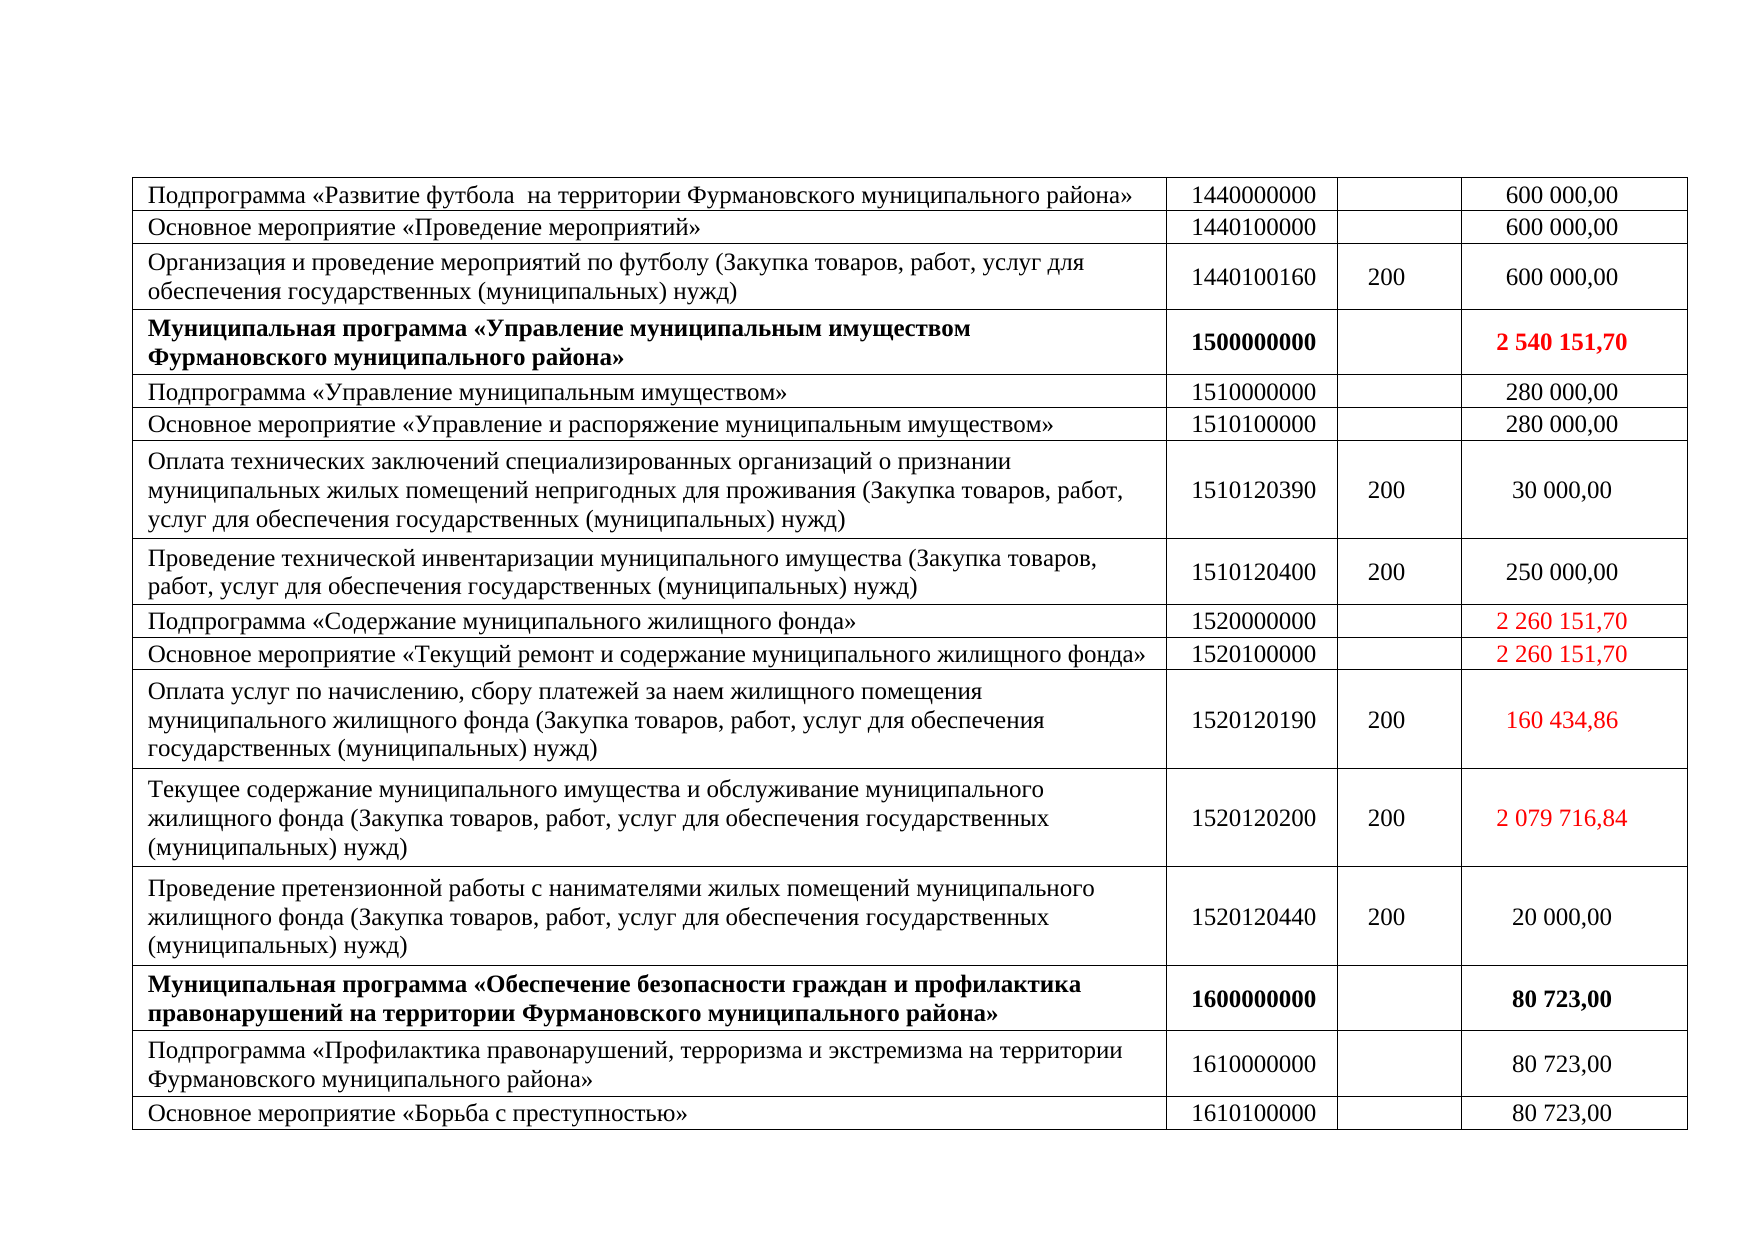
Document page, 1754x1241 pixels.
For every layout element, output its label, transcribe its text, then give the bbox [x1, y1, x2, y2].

table_cell 1600000000 [1167, 966, 1337, 1030]
table_cell 2 260 151,70 [1462, 605, 1687, 637]
table_cell Основное мероприятие «Текущий ремонт и содержание муниципального жилищного фонда» [133, 638, 1166, 669]
table_cell 1500000000 [1167, 310, 1337, 374]
table_cell 600 000,00 [1462, 211, 1687, 243]
table_cell 280 000,00 [1462, 375, 1687, 407]
table_cell Основное мероприятие «Управление и распоряжение муниципальным имуществом» [133, 408, 1166, 440]
table_cell 1610000000 [1167, 1031, 1337, 1096]
table_cell 160 434,86 [1462, 670, 1687, 768]
table_cell 1440100000 [1167, 211, 1337, 243]
table_cell 1520000000 [1167, 605, 1337, 637]
table_cell Проведение технической инвентаризации муниципального имущества (Закупка товаров, работ, услуг для обеспечения государственных (муниципальных) нужд) [133, 539, 1166, 604]
table_cell 1440000000 [1167, 178, 1337, 210]
table_cell 2 079 716,84 [1462, 769, 1687, 866]
table_cell [1338, 966, 1461, 1030]
table_cell 1520100000 [1167, 638, 1337, 669]
table_cell Основное мероприятие «Борьба с преступностью» [133, 1097, 1166, 1129]
table_cell Муниципальная программа «Управление муниципальным имуществом Фурмановского муниципального района» [133, 310, 1166, 374]
table_cell [1338, 638, 1461, 669]
table_cell 280 000,00 [1462, 408, 1687, 440]
table_cell [1338, 1031, 1461, 1096]
table_cell Подпрограмма «Профилактика правонарушений, терроризма и экстремизма на территории Фурмановского муниципального района» [133, 1031, 1166, 1096]
table_cell 1520120440 [1167, 867, 1337, 965]
table_cell 200 [1338, 244, 1461, 308]
table_cell 30 000,00 [1462, 441, 1687, 538]
table_cell 20 000,00 [1462, 867, 1687, 965]
table_cell [1338, 375, 1461, 407]
table_cell 200 [1338, 867, 1461, 965]
table_cell 1520120190 [1167, 670, 1337, 768]
table_cell Оплата технических заключений специализированных организаций о признании муниципальных жилых помещений непригодных для проживания (Закупка товаров, работ, услуг для обеспечения государственных (муниципальных) нужд) [133, 441, 1166, 538]
table_cell Муниципальная программа «Обеспечение безопасности граждан и профилактика правонарушений на территории Фурмановского муниципального района» [133, 966, 1166, 1030]
table_cell 1610100000 [1167, 1097, 1337, 1129]
table_cell 80 723,00 [1462, 1097, 1687, 1129]
table_cell 600 000,00 [1462, 178, 1687, 210]
table_cell 2 260 151,70 [1462, 638, 1687, 669]
table_cell 200 [1338, 670, 1461, 768]
table_cell 200 [1338, 539, 1461, 604]
table_cell 250 000,00 [1462, 539, 1687, 604]
table_cell [1338, 1097, 1461, 1129]
table_cell Подпрограмма «Содержание муниципального жилищного фонда» [133, 605, 1166, 637]
table_cell [1338, 178, 1461, 210]
table_cell 80 723,00 [1462, 966, 1687, 1030]
table_cell 1510120400 [1167, 539, 1337, 604]
table_cell 600 000,00 [1462, 244, 1687, 308]
table_cell Проведение претензионной работы с нанимателями жилых помещений муниципального жилищного фонда (Закупка товаров, работ, услуг для обеспечения государственных (муниципальных) нужд) [133, 867, 1166, 965]
table_cell 1440100160 [1167, 244, 1337, 308]
table_cell 1510120390 [1167, 441, 1337, 538]
table_cell [1338, 605, 1461, 637]
table_cell 80 723,00 [1462, 1031, 1687, 1096]
table_cell Текущее содержание муниципального имущества и обслуживание муниципального жилищного фонда (Закупка товаров, работ, услуг для обеспечения государственных (муниципальных) нужд) [133, 769, 1166, 866]
table_cell Подпрограмма «Развитие футбола на территории Фурмановского муниципального района» [133, 178, 1166, 210]
table_cell Оплата услуг по начислению, сбору платежей за наем жилищного помещения муниципального жилищного фонда (Закупка товаров, работ, услуг для обеспечения государственных (муниципальных) нужд) [133, 670, 1166, 768]
table_cell [1338, 310, 1461, 374]
table_cell 200 [1338, 441, 1461, 538]
table_cell 1510000000 [1167, 375, 1337, 407]
table_cell 1520120200 [1167, 769, 1337, 866]
table_cell [1338, 408, 1461, 440]
table_cell 1510100000 [1167, 408, 1337, 440]
table_cell Основное мероприятие «Проведение мероприятий» [133, 211, 1166, 243]
table_cell 200 [1338, 769, 1461, 866]
table_cell Организация и проведение мероприятий по футболу (Закупка товаров, работ, услуг для обеспечения государственных (муниципальных) нужд) [133, 244, 1166, 308]
table_cell Подпрограмма «Управление муниципальным имуществом» [133, 375, 1166, 407]
table_cell 2 540 151,70 [1462, 310, 1687, 374]
table_cell [1338, 211, 1461, 243]
